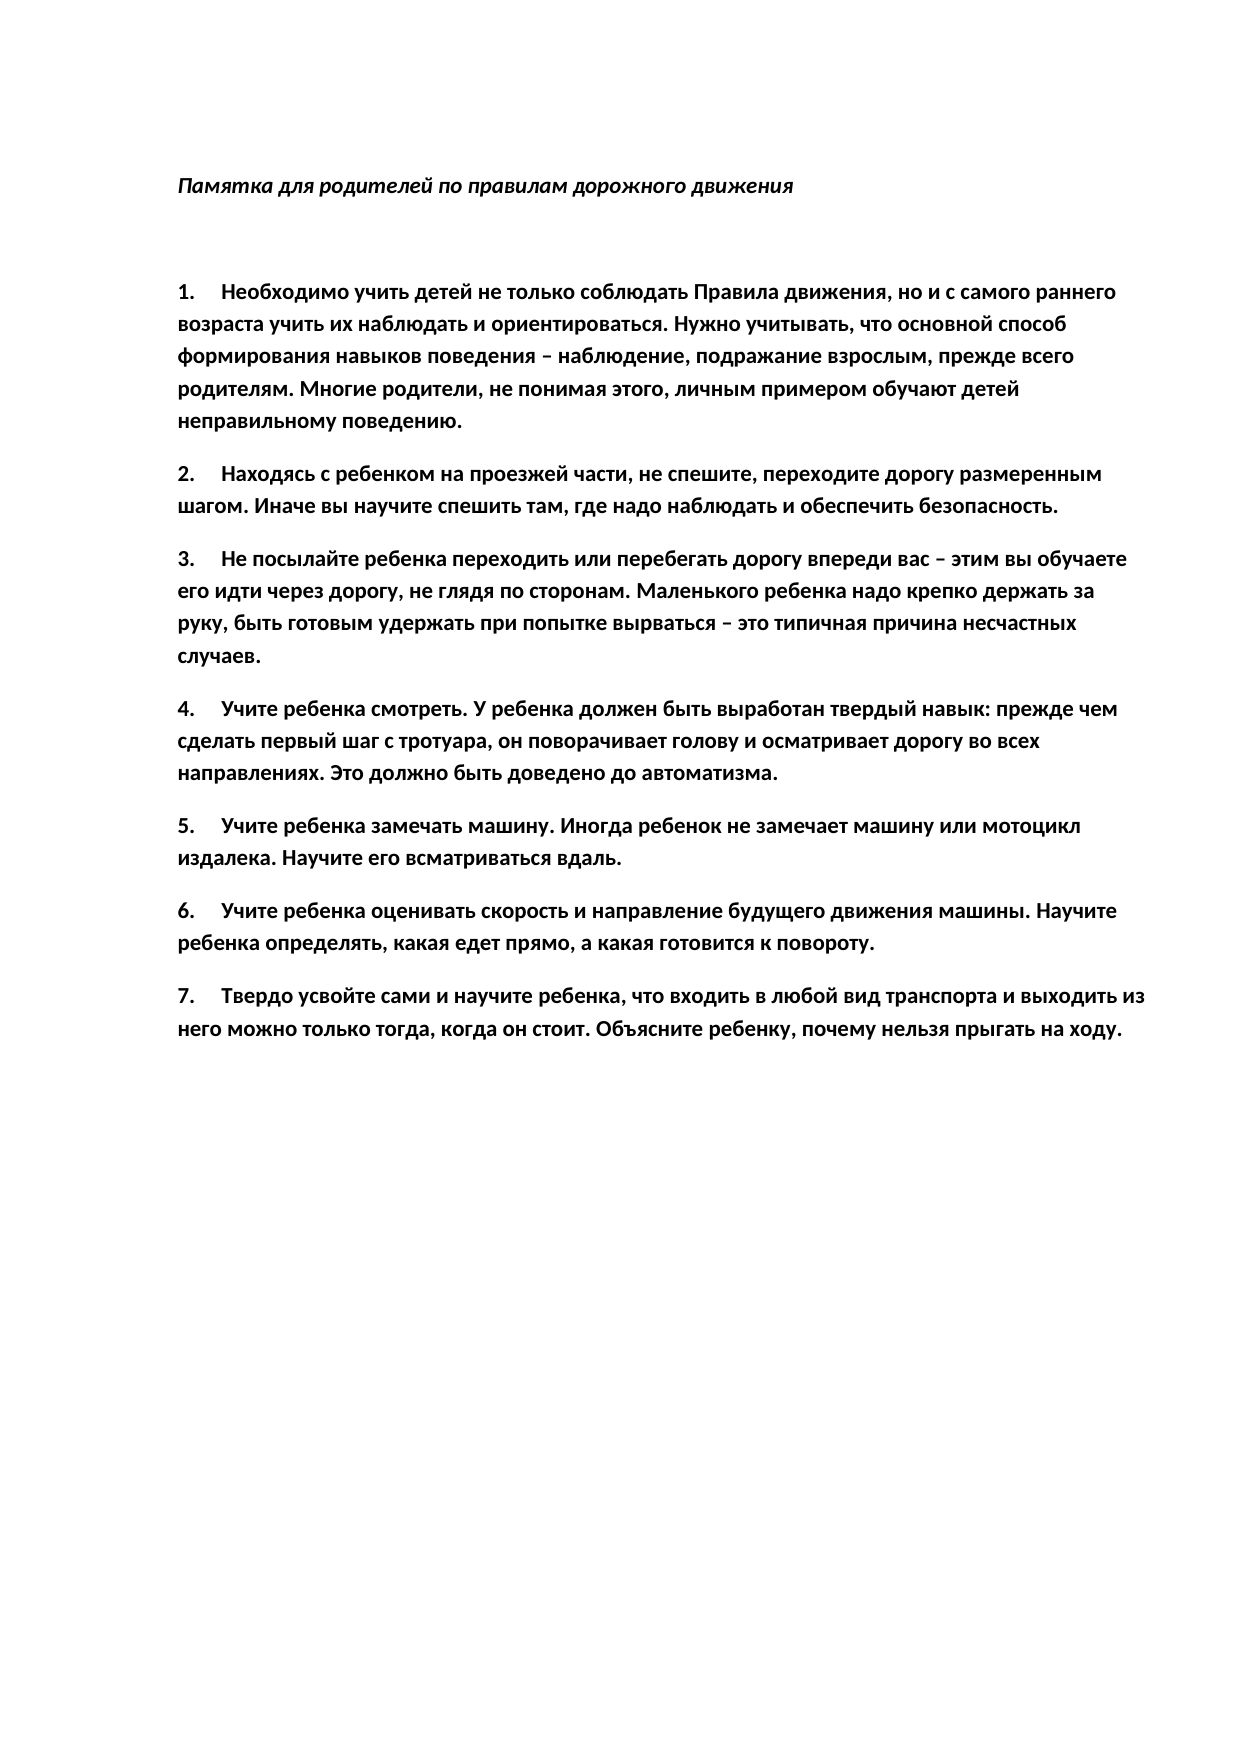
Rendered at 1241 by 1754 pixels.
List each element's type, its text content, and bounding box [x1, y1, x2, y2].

text 5. Учите ребенка замечать машину. Иногда ребенок не замечает машину или мотоцикл издалека. Научите его всматриваться вдаль. [177, 811, 1152, 871]
text 4. Учите ребенка смотреть. У ребенка должен быть выработан твердый навык: прежде чем сделать первый шаг с тротуара, он поворачивает голову и осматривает дорогу во всех направлениях. Это должно быть доведено до автоматизма. [177, 694, 1152, 786]
text 6. Учите ребенка оценивать скорость и направление будущего движения машины. Научите ребенка определять, какая едет прямо, а какая готовится к повороту. [177, 896, 1152, 957]
text 7. Твердо усвойте сами и научите ребенка, что входить в любой вид транспорта и выходить из него можно только тогда, когда он стоит. Объясните ребенку, почему нельзя прыгать на ходу. [177, 982, 1152, 1042]
text 2. Находясь с ребенком на проезжей части, не спешите, переходите дорогу размеренным шагом. Иначе вы научите спешить там, где надо наблюдать и обеспечить безопасность. [177, 459, 1152, 519]
text Памятка для родителей по правилам дорожного движения [177, 171, 1152, 199]
text 3. Не посылайте ребенка переходить или перебегать дорогу впереди вас – этим вы обучаете его идти через дорогу, не глядя по сторонам. Маленького ребенка надо крепко держать за руку, быть готовым удержать при попытке вырваться – это типичная причина несчастных случаев. [177, 544, 1152, 669]
text 1. Необходимо учить детей не только соблюдать Правила движения, но и с самого раннего возраста учить их наблюдать и ориентироваться. Нужно учитывать, что основной способ формирования навыков поведения – наблюдение, подражание взрослым, прежде всего родителям. Многие родители, не понимая этого, личным примером обучают детей неправильному поведению. [177, 277, 1152, 434]
